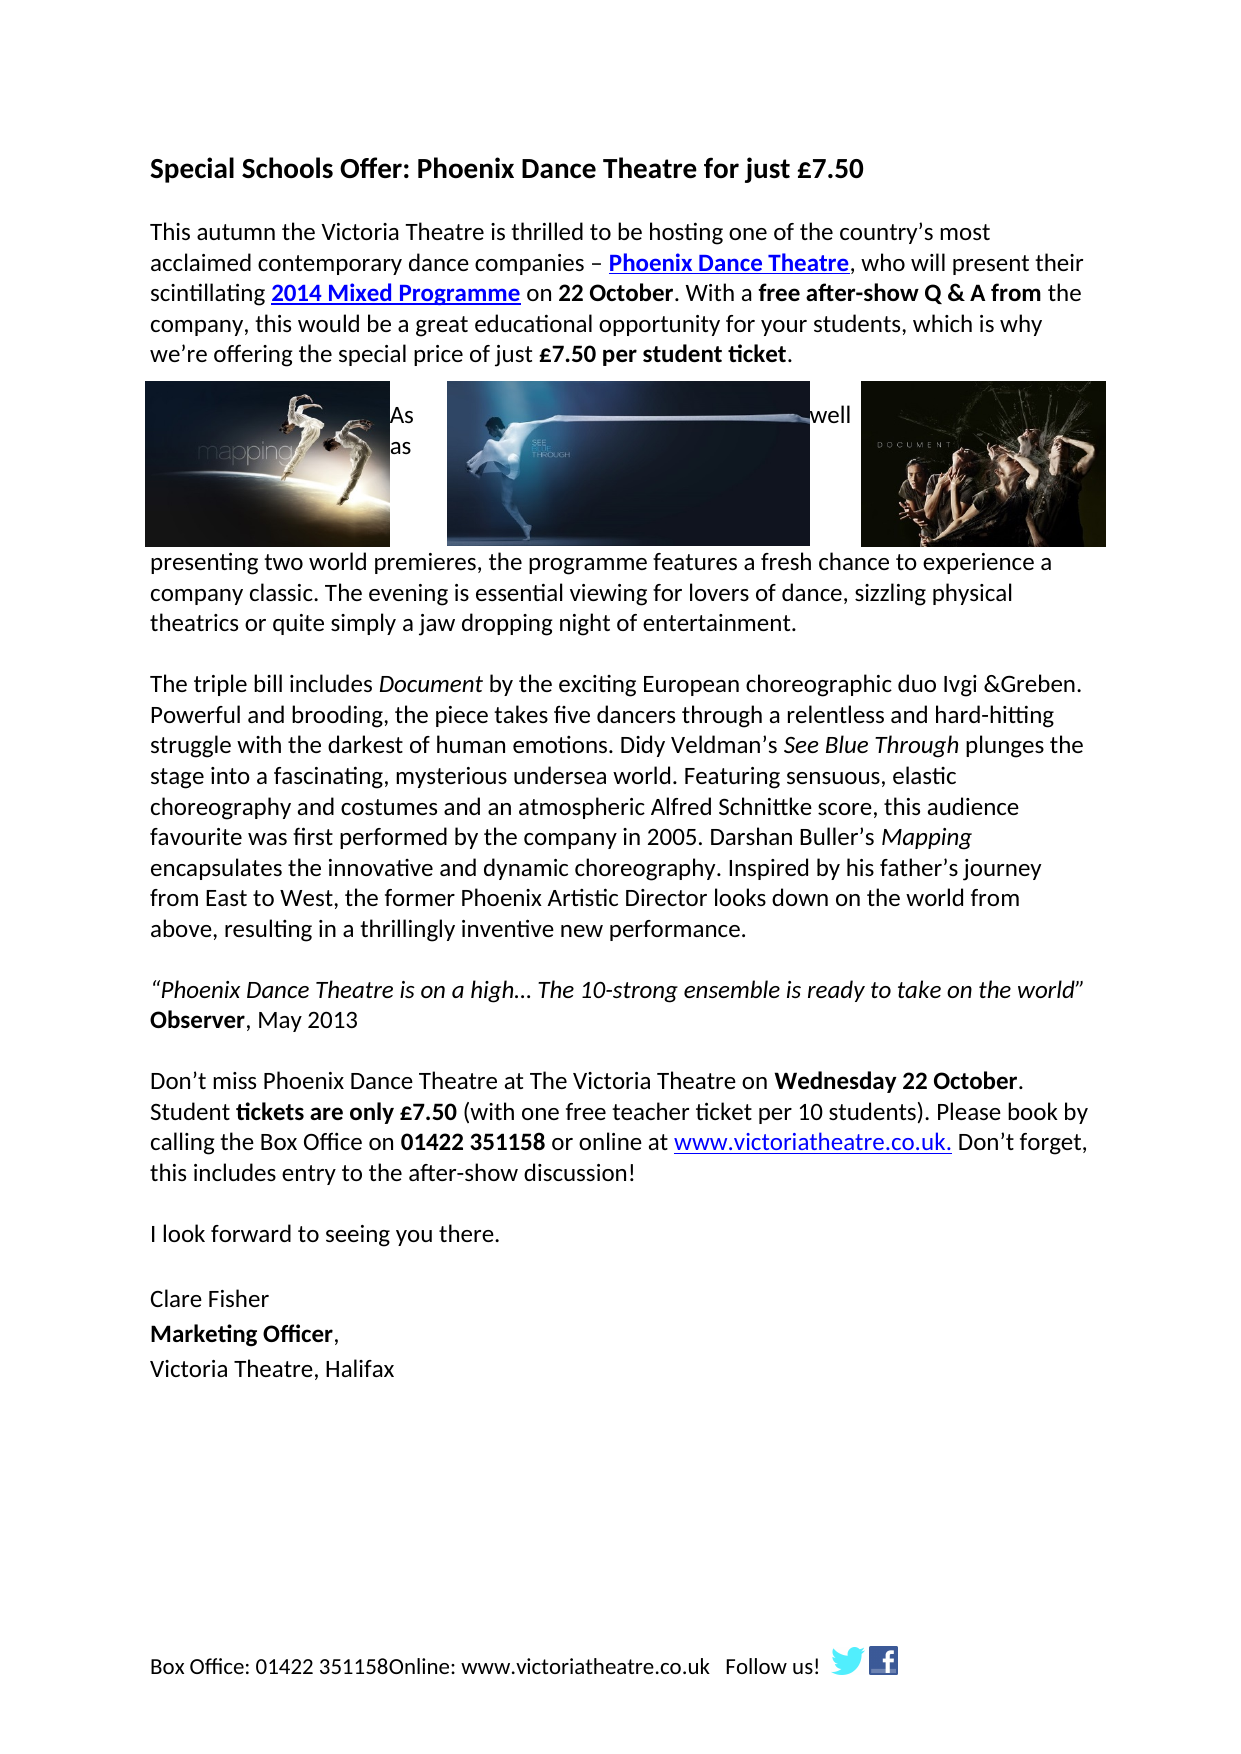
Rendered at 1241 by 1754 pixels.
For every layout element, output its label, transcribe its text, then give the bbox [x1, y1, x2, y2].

text Special Schools Offer: Phoenix Dance Theatre for just £7.50 [150, 150, 1090, 186]
text Clare Fisher [150, 1283, 1090, 1314]
picture [869, 1646, 898, 1675]
text I look forward to seeing you there. [150, 1218, 1090, 1248]
picture [145, 381, 390, 547]
text “Phoenix Dance Theatre is on a high… The 10-strong ensemble is ready to take on the world” Observer, May 2013 [150, 974, 1090, 1035]
picture [831, 1647, 865, 1675]
text The triple bill includes Document by the exciting European choreographic duo Ivgi &Greben. Powerful and brooding, the piece takes five dancers through a relentless and hard-hitting struggle with the darkest of human emotions. Didy Veldman’s See Blue Through plunges the stage into a fascinating, mysterious undersea world. Featuring sensuous, elastic choreography and costumes and an atmospheric Alfred Schnittke score, this audience favourite was first performed by the company in 2005. Darshan Buller’s Mapping encapsulates the innovative and dynamic choreography. Inspired by his father’s journey from East to West, the former Phoenix Artistic Director looks down on the world from above, resulting in a thrillingly inventive new performance. [150, 669, 1090, 943]
picture [861, 381, 1106, 547]
text Marketing Officer, [150, 1318, 1090, 1349]
picture [447, 381, 810, 546]
text Victoria Theatre, Halifax [150, 1353, 1090, 1384]
text This autumn the Victoria Theatre is thrilled to be hosting one of the country’s most acclaimed contemporary dance companies – Phoenix Dance Theatre, who will present their scintillating 2014 Mixed Programme on 22 October. With a free after-show Q & A from the company, this would be a great educational opportunity for your students, which is why we’re offering the special price of just £7.50 per student ticket. [150, 216, 1090, 369]
text Don’t miss Phoenix Dance Theatre at The Victoria Theatre on Wednesday 22 October. Student tickets are only £7.50 (with one free teacher ticket per 10 students). Please book by calling the Box Office on 01422 351158 or online at www.victoriatheatre.co.uk. Don’t forget, this includes entry to the after-show discussion! [150, 1065, 1090, 1187]
